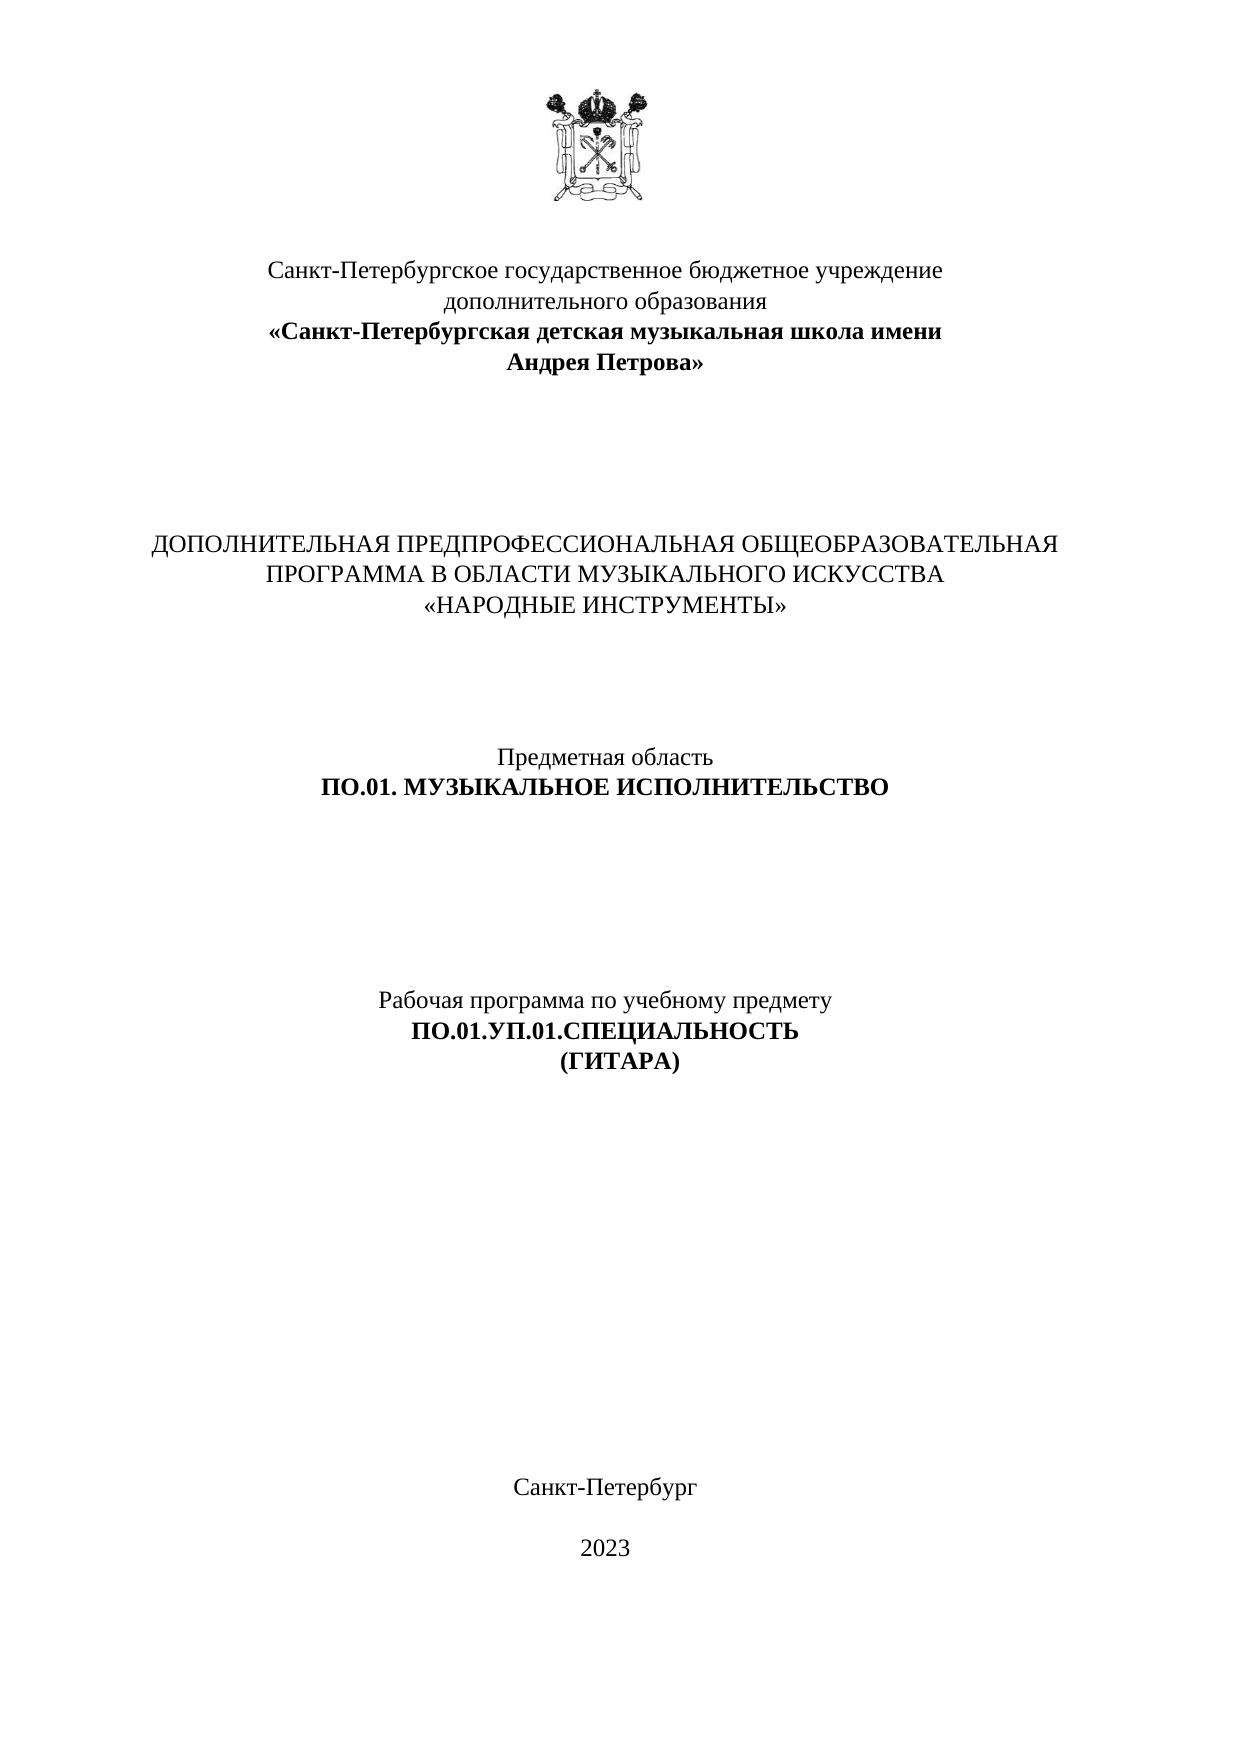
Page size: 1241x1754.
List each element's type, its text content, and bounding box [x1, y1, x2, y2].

text Рабочая программа по учебному предмету [123, 985, 1087, 1014]
text 2023 [123, 1533, 1087, 1562]
text ДОПОЛНИТЕЛЬНАЯ ПРЕДПРОФЕССИОНАЛЬНАЯ ОБЩЕОБРАЗОВАТЕЛЬНАЯ [123, 529, 1087, 558]
text «НАРОДНЫЕ ИНСТРУМЕНТЫ» [123, 590, 1087, 619]
text Санкт-Петербургское государственное бюджетное учреждение [123, 255, 1087, 284]
text дополнительного образования [123, 286, 1087, 314]
text ПО.01. МУЗЫКАЛЬНОЕ ИСПОЛНИТЕЛЬСТВО [123, 772, 1087, 801]
text Предметная область [123, 742, 1087, 771]
text (ГИТАРА) [124, 1046, 1087, 1075]
text ПО.01.УП.01.СПЕЦИАЛЬНОСТЬ [123, 1016, 1087, 1044]
text Андрея Петрова» [123, 347, 1087, 375]
text ПРОГРАММА В ОБЛАСТИ МУЗЫКАЛЬНОГО ИСКУССТВА [123, 559, 1087, 588]
text «Санкт-Петербургская детская музыкальная школа имени [123, 316, 1087, 345]
text Санкт-Петербург [123, 1472, 1087, 1501]
picture [545, 88, 649, 201]
